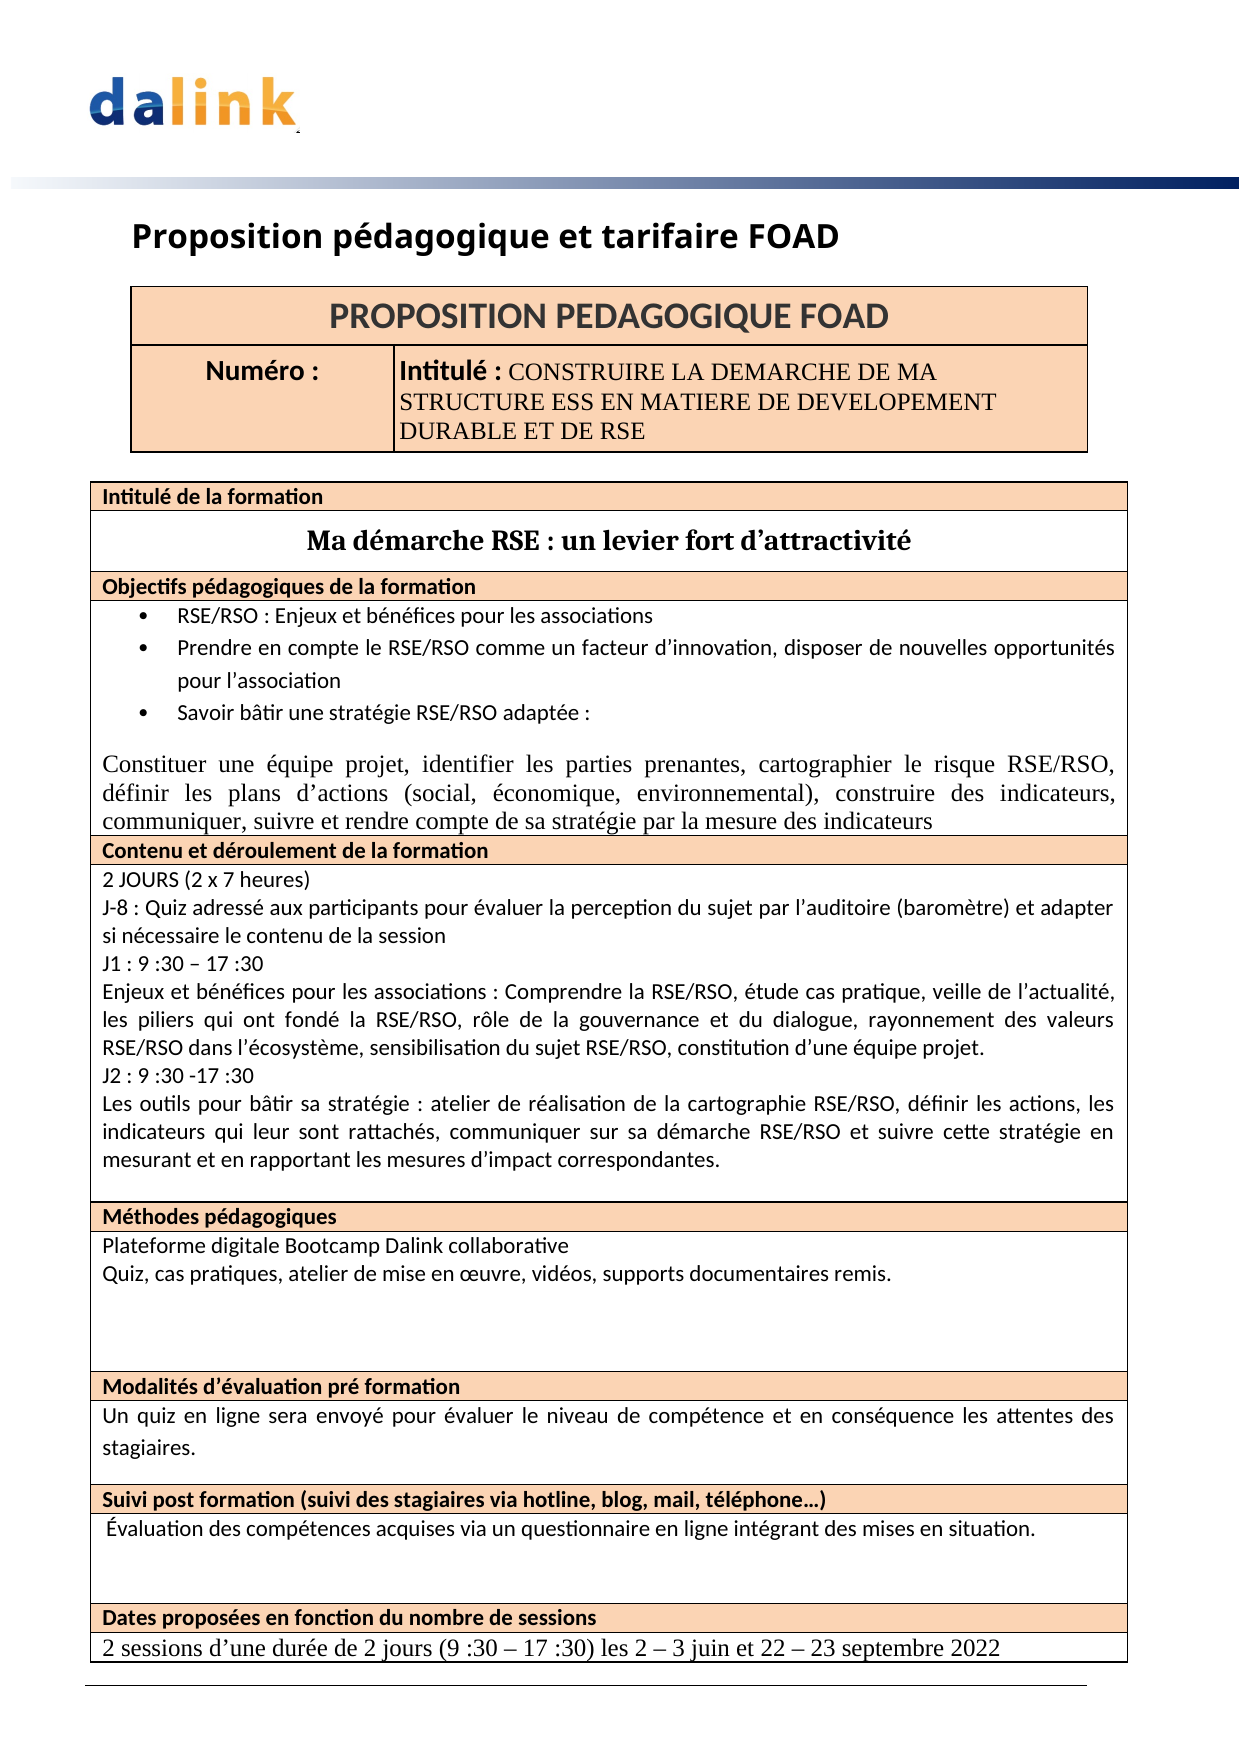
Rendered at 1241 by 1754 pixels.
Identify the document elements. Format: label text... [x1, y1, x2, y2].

table_cell Modalités d’évaluation pré formation [91, 1372, 1127, 1400]
table_cell Objectifs pédagogiques de la formation [91, 572, 1127, 600]
picture [86, 73, 300, 133]
table_cell Contenu et déroulement de la formation [91, 836, 1127, 864]
table_cell Numéro : [132, 346, 393, 451]
table_cell Ma démarche RSE : un levier fort d’attractivité [91, 511, 1127, 571]
table_cell Plateforme digitale Bootcamp Dalink collaborative Quiz, cas pratiques, atelier de mise en œuvre, vidéos, supports documentaires remis. [91, 1232, 1127, 1371]
table_cell 2 sessions d’une durée de 2 jours (9 :30 – 17 :30) les 2 – 3 juin et 22 – 23 septembre 2022 [91, 1633, 1127, 1661]
table_header Intitulé de la formation [91, 483, 1127, 510]
table_header PROPOSITION PEDAGOGIQUE FOAD [132, 287, 1087, 344]
table_cell RSE/RSO : Enjeux et bénéfices pour les associations Prendre en compte le RSE/RSO comme un facteur d’innovation, disposer de nouvelles opportunités pour l’association Savoir bâtir une stratégie RSE/RSO adaptée : Constituer une équipe projet, identifier les parties prenantes, cartographier le risque RSE/RSO, définir les plans d’actions (social, économique, environnemental), construire des indicateurs, communiquer, suivre et rendre compte de sa stratégie par la mesure des indicateurs [91, 601, 1127, 835]
table_cell Évaluation des compétences acquises via un questionnaire en ligne intégrant des mises en situation. [91, 1514, 1127, 1602]
table_cell 2 JOURS (2 x 7 heures) J-8 : Quiz adressé aux participants pour évaluer la perception du sujet par l’auditoire (baromètre) et adapter si nécessaire le contenu de la session J1 : 9 :30 – 17 :30 Enjeux et bénéfices pour les associations : Comprendre la RSE/RSO, étude cas pratique, veille de l’actualité, les piliers qui ont fondé la RSE/RSO, rôle de la gouvernance et du dialogue, rayonnement des valeurs RSE/RSO dans l’écosystème, sensibilisation du sujet RSE/RSO, constitution d’une équipe projet. J2 : 9 :30 -17 :30 Les outils pour bâtir sa stratégie : atelier de réalisation de la cartographie RSE/RSO, définir les actions, les indicateurs qui leur sont rattachés, communiquer sur sa démarche RSE/RSO et suivre cette stratégie en mesurant et en rapportant les mesures d’impact correspondantes. [91, 865, 1127, 1201]
text Proposition pédagogique et tarifaire FOAD [131, 213, 1087, 258]
table_cell Intitulé : CONSTRUIRE LA DEMARCHE DE MA STRUCTURE ESS EN MATIERE DE DEVELOPEMENT DURABLE ET DE RSE [395, 346, 1087, 451]
table_cell Méthodes pédagogiques [91, 1203, 1127, 1231]
table_cell Un quiz en ligne sera envoyé pour évaluer le niveau de compétence et en conséquence les attentes des stagiaires. [91, 1401, 1127, 1484]
table_cell Dates proposées en fonction du nombre de sessions [91, 1604, 1127, 1632]
table_cell Suivi post formation (suivi des stagiaires via hotline, blog, mail, téléphone…) [91, 1485, 1127, 1513]
